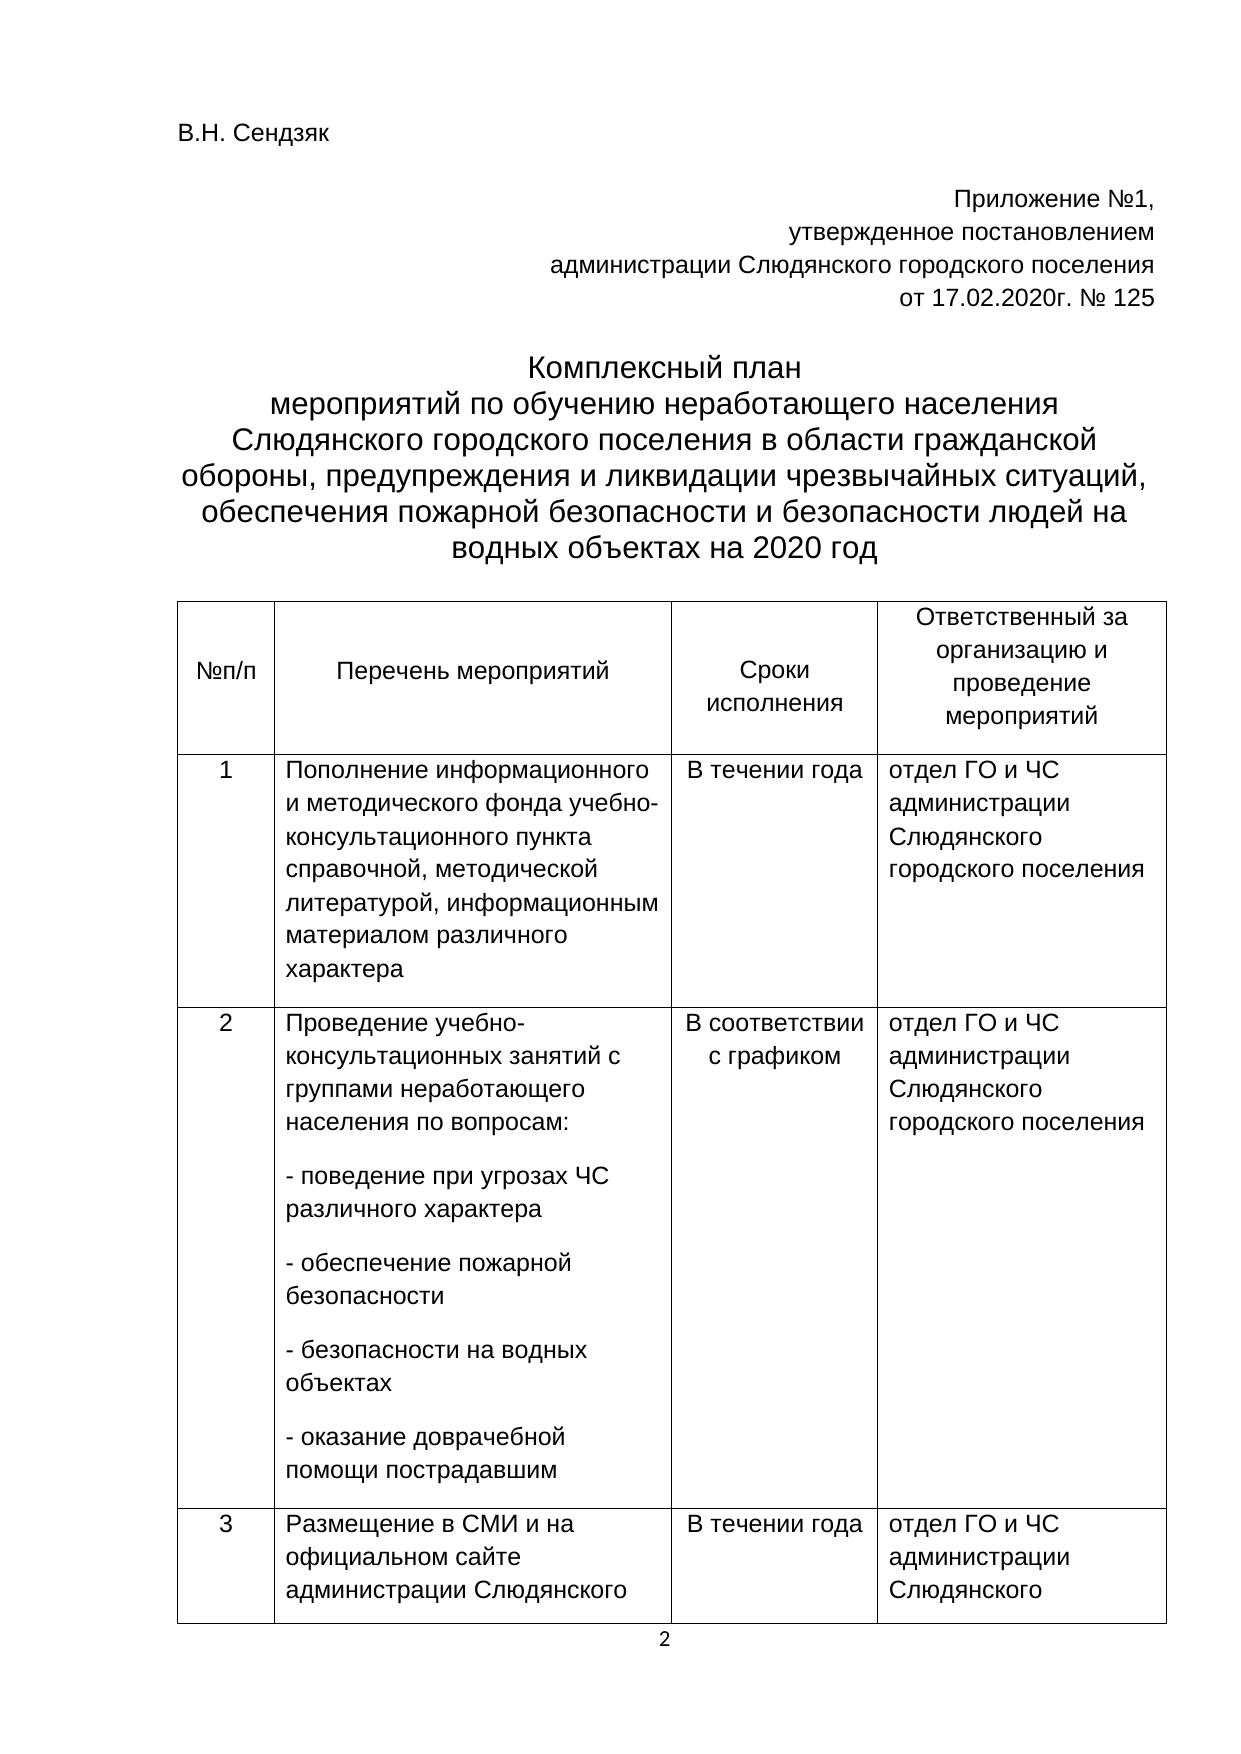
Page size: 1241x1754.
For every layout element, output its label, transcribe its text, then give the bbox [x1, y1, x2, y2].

text мероприятий по обучению неработающего населения Слюдянского городского поселения в области гражданской обороны, предупреждения и ликвидации чрезвычайных ситуаций, обеспечения пожарной безопасности и безопасности людей на водных объектах на 2020 год [177, 385, 1152, 565]
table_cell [878, 1509, 1166, 1623]
table_header Сроки исполнения [672, 602, 877, 754]
table_cell В течении года [672, 1509, 877, 1623]
table_cell 3 [178, 1509, 274, 1623]
table_cell 1 [178, 755, 274, 1007]
table_header Ответственный за организацию и проведение мероприятий [878, 602, 1166, 754]
table_cell отдел ГО и ЧС администрации Слюдянского городского поселения [878, 755, 1166, 1007]
table_cell 2 [178, 1008, 274, 1508]
table_cell отдел ГО и ЧС администрации Слюдянского городского поселения [878, 1008, 1166, 1508]
table_cell Пополнение информационного и методического фонда учебно-консультационного пункта справочной, методической литературой, информационным материалом различного характера [275, 755, 671, 1007]
table_header №п/п [178, 602, 274, 754]
text утвержденное постановлением [177, 217, 1155, 246]
text В.Н. Сендзяк [177, 118, 1152, 147]
table_cell В течении года [672, 755, 877, 1007]
text от 17.02.2020г. № 125 [177, 283, 1155, 312]
text администрации Слюдянского городского поселения [177, 250, 1155, 279]
table_cell Проведение учебно-консультационных занятий с группами неработающего населения по вопросам: - поведение при угрозах ЧС различного характера - обеспечение пожарной безопасности - безопасности на водных объектах - оказание доврачебной помощи пострадавшим [275, 1008, 671, 1508]
table_header Перечень мероприятий [275, 602, 671, 754]
table_cell В соответствии с графиком [672, 1008, 877, 1508]
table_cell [275, 1509, 671, 1623]
text Приложение №1, [177, 184, 1155, 213]
text Комплексный план [177, 349, 1152, 385]
